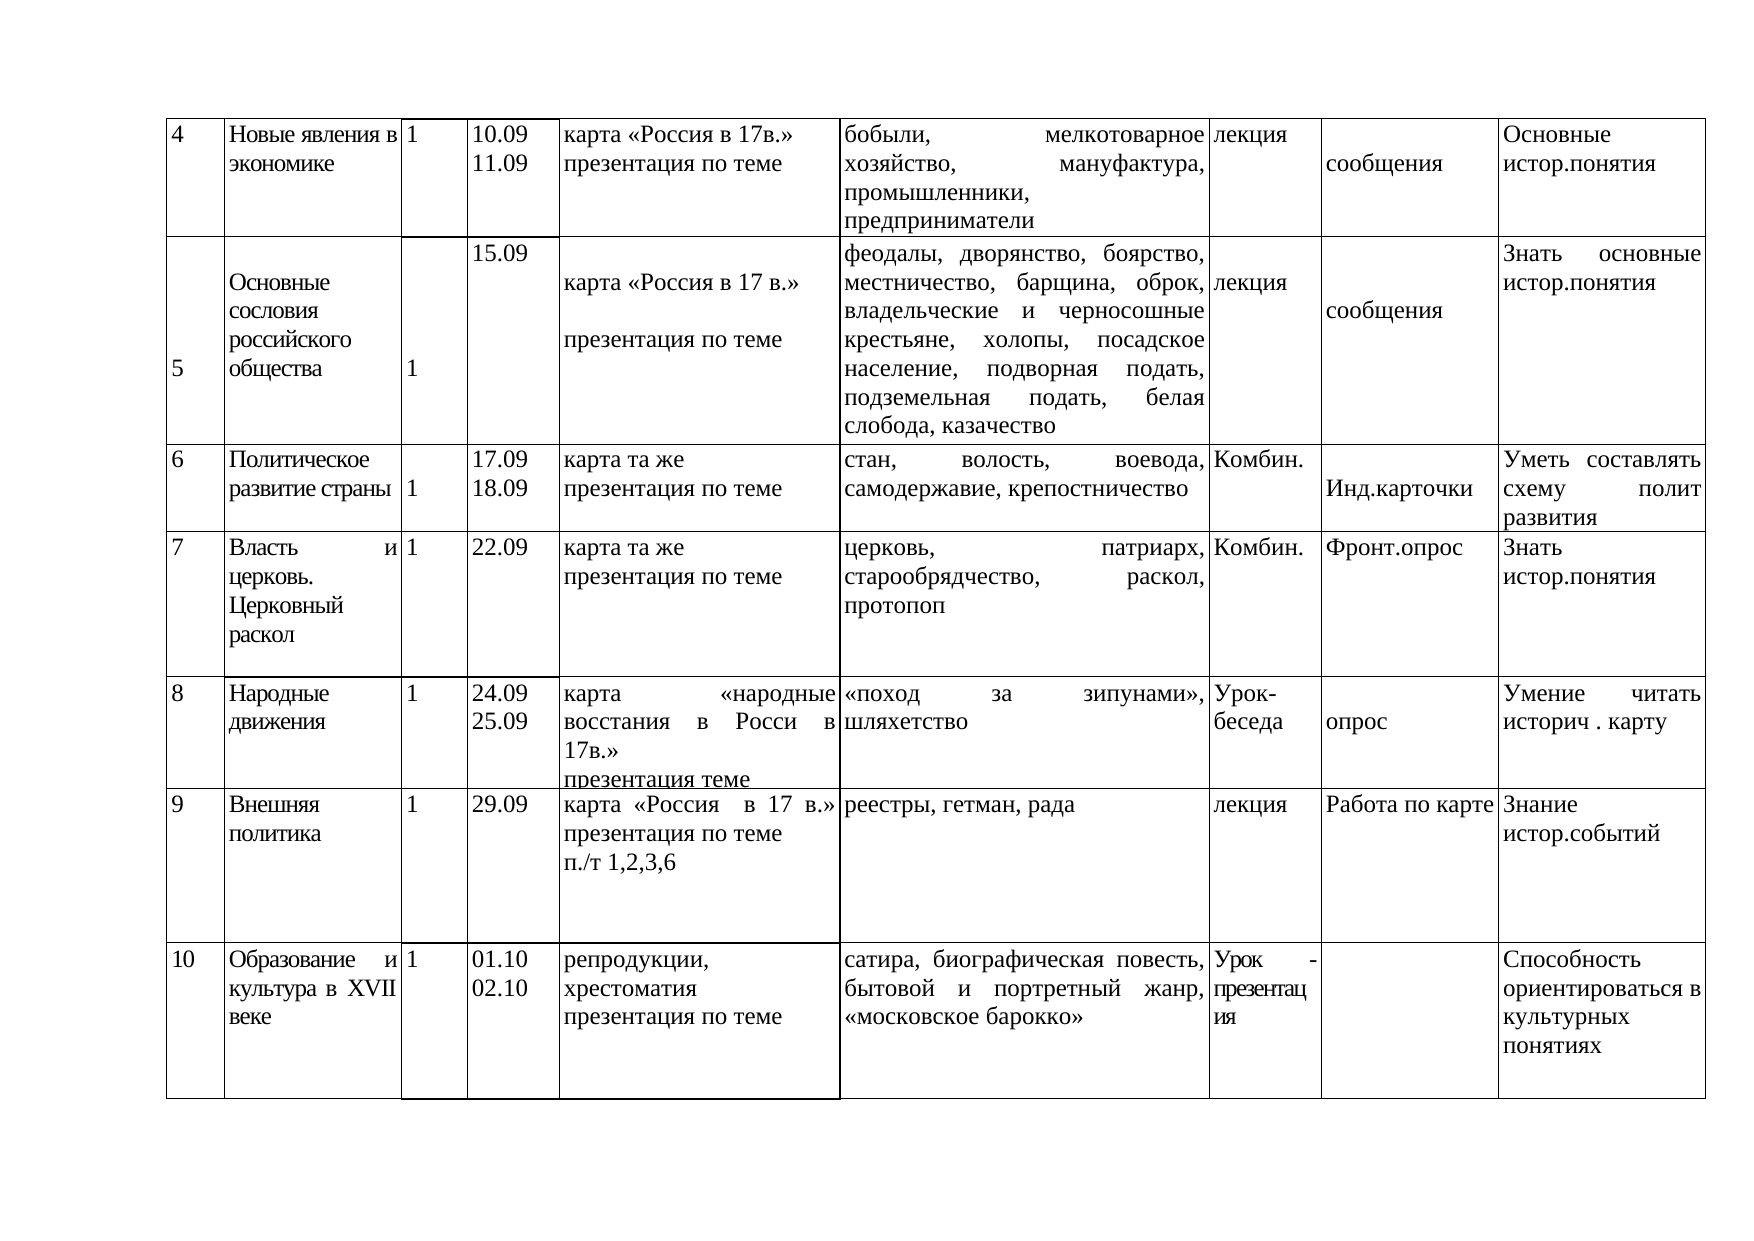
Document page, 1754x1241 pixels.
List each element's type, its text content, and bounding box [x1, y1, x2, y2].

table_cell карта «Россия в 17 в.» презентация по теме [560, 237, 839, 443]
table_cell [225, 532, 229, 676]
table_cell репродукции, хрестоматия презентация по теме [560, 944, 839, 1098]
table_cell 6 [167, 445, 224, 531]
table_cell 1 [402, 238, 467, 443]
table_cell 01.10 02.10 [468, 944, 559, 1098]
table_cell лекция [1210, 119, 1321, 236]
table_cell церковь, патриарх, старообрядчество, раскол, протопоп [841, 532, 1209, 676]
table_cell 29.09 [468, 789, 559, 942]
table_cell Образование и культура в XVII веке [225, 943, 401, 1098]
table_cell опрос [1322, 677, 1498, 788]
table_cell Умение читать историч . карту [1499, 677, 1705, 788]
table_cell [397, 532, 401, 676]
table_cell Знать истор.понятия [1499, 532, 1705, 676]
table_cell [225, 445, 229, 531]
table_cell карта «Россия в 17 в.» презентация по теме п./т 1,2,3,6 [560, 789, 839, 942]
table_cell карта «народные восстания в Росси в 17в.» презентация теме [560, 677, 839, 788]
table_cell 10.09 11.09 [468, 120, 559, 236]
table_cell реестры, гетман, рада [841, 789, 1209, 942]
table_cell 1 [402, 120, 467, 236]
table_cell сатира, биографическая повесть, бытовой и портретный жанр, «московское барокко» [841, 943, 1209, 1098]
table_cell карта та же презентация по теме [560, 445, 839, 531]
table_cell 7 [167, 532, 224, 676]
table_cell Способность ориентироваться в культурных понятиях [1499, 943, 1705, 1098]
table_cell лекция [1210, 237, 1321, 443]
table_cell 8 [167, 677, 224, 788]
table_cell Урок - презентация [1210, 943, 1321, 1098]
table_cell Основные сословия российского общества [225, 237, 401, 443]
table_cell Уметь составлять схему полит развития [1499, 445, 1705, 531]
table_cell 1 [402, 789, 467, 942]
table_cell бобыли, мелкотоварное хозяйство, мануфактура, промышленники, предприниматели [841, 119, 1209, 236]
table_cell Знание истор.событий [1499, 789, 1705, 942]
table_cell Фронт.опрос [1322, 532, 1498, 676]
table_cell 1 [402, 944, 467, 1098]
table_cell 10 [167, 943, 224, 1098]
table_cell 1 [402, 532, 467, 676]
table_cell сообщения [1322, 119, 1498, 236]
table_cell лекция [1210, 789, 1321, 942]
table_cell Работа по карте [1322, 789, 1498, 942]
table_cell карта «Россия в 17в.» презентация по теме [560, 119, 839, 236]
table_cell Внешняя политика [225, 789, 401, 942]
table_cell 24.09 25.09 [468, 678, 559, 788]
table_cell 9 [167, 789, 224, 942]
table_cell Народные движения [225, 678, 401, 788]
table_cell 1 [402, 678, 467, 788]
table_cell 22.09 [468, 532, 559, 676]
table_cell 17.09 18.09 [468, 445, 559, 531]
table_cell Комбин. [1210, 445, 1321, 531]
table_cell [1322, 943, 1498, 1098]
table_cell «поход за зипунами», шляхетство [841, 677, 1209, 788]
table_cell Инд.карточки [1322, 445, 1498, 531]
table_cell сообщения [1322, 237, 1498, 443]
table_cell 5 [167, 237, 224, 443]
table_cell Знать основные истор.понятия [1499, 237, 1705, 443]
table_cell феодалы, дворянство, боярство, местничество, барщина, оброк, владельческие и черносошные крестьяне, холопы, посадское население, подворная подать, подземельная подать, белая слобода, казачество [841, 237, 1209, 443]
table_cell Новые явления в экономике [225, 119, 401, 236]
table_cell Комбин. [1210, 532, 1321, 676]
table_cell 4 [167, 119, 224, 236]
table_cell Основные истор.понятия [1499, 119, 1705, 236]
table_cell стан, волость, воевода, самодержавие, крепостничество [841, 445, 1209, 531]
table_cell карта та же презентация по теме [560, 532, 839, 676]
table_cell 15.09 [468, 238, 559, 443]
table_cell Урок-беседа [1210, 677, 1321, 788]
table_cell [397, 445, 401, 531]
